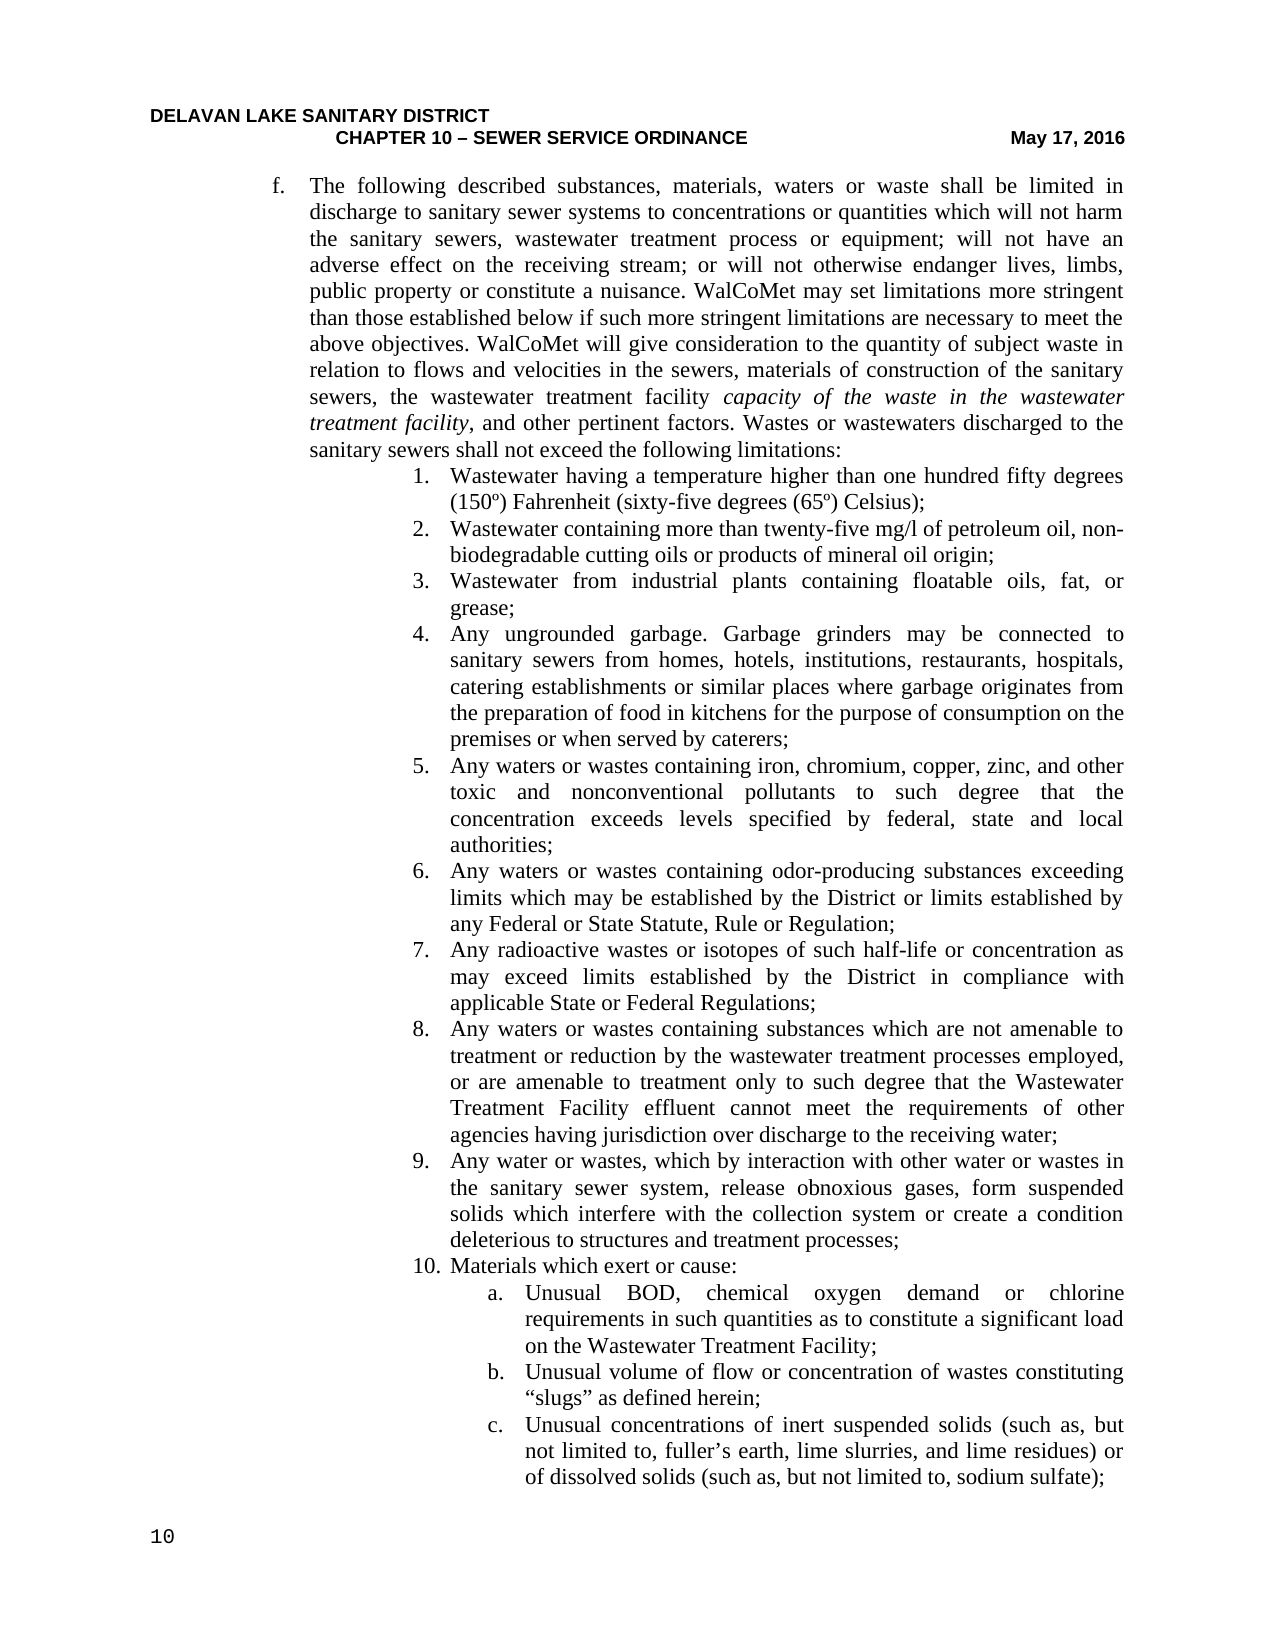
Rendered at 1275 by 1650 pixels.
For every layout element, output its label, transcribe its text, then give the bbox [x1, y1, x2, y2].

list Any water or wastes, which by interaction with other water or wastes in the sanitary sewer system, release obnoxious gases, form suspended solids which interfere with the collection system or create a condition deleterious to structures and treatment processes; [412, 1147, 1125, 1253]
list Any waters or wastes containing substances which are not amenable to treatment or reduction by the wastewater treatment processes employed, or are amenable to treatment only to such degree that the Wastewater Treatment Facility effluent cannot meet the requirements of other agencies having jurisdiction over discharge to the receiving water; [412, 1015, 1125, 1147]
list Unusual volume of flow or concentration of wastes constituting “slugs” as defined herein; [487, 1358, 1125, 1411]
list Any ungrounded garbage. Garbage grinders may be connected to sanitary sewers from homes, hotels, institutions, restaurants, hospitals, catering establishments or similar places where garbage originates from the preparation of food in kitchens for the purpose of consumption on the premises or when served by caterers; [412, 620, 1125, 752]
list Unusual BOD, chemical oxygen demand or chlorine requirements in such quantities as to constitute a significant load on the Wastewater Treatment Facility; [487, 1279, 1125, 1358]
list Materials which exert or cause: [412, 1253, 1125, 1279]
list The following described substances, materials, waters or waste shall be limited in discharge to sanitary sewer systems to concentrations or quantities which will not harm the sanitary sewers, wastewater treatment process or equipment; will not have an adverse effect on the receiving stream; or will not otherwise endanger lives, limbs, public property or constitute a nuisance. WalCoMet may set limitations more stringent than those established below if such more stringent limitations are necessary to meet the above objectives. WalCoMet will give consideration to the quantity of subject waste in relation to flows and velocities in the sewers, materials of construction of the sanitary sewers, the wastewater treatment facility capacity of the waste in the wastewater treatment facility, and other pertinent factors. Wastes or wastewaters discharged to the sanitary sewers shall not exceed the following limitations: [272, 172, 1125, 462]
list Any waters or wastes containing odor-producing substances exceeding limits which may be established by the District or limits established by any Federal or State Statute, Rule or Regulation; [412, 857, 1125, 936]
list Wastewater containing more than twenty-five mg/l of petroleum oil, non-biodegradable cutting oils or products of mineral oil origin; [412, 515, 1125, 567]
list Unusual concentrations of inert suspended solids (such as, but not limited to, fuller’s earth, lime slurries, and lime residues) or of dissolved solids (such as, but not limited to, sodium sulfate); [487, 1411, 1125, 1490]
list Any radioactive wastes or isotopes of such half-life or concentration as may exceed limits established by the District in compliance with applicable State or Federal Regulations; [412, 936, 1125, 1015]
list Wastewater from industrial plants containing floatable oils, fat, or grease; [412, 567, 1125, 620]
list Any waters or wastes containing iron, chromium, copper, zinc, and other toxic and nonconventional pollutants to such degree that the concentration exceeds levels specified by federal, state and local authorities; [412, 752, 1125, 857]
list Wastewater having a temperature higher than one hundred fifty degrees (150º) Fahrenheit (sixty-five degrees (65º) Celsius); [412, 462, 1125, 515]
